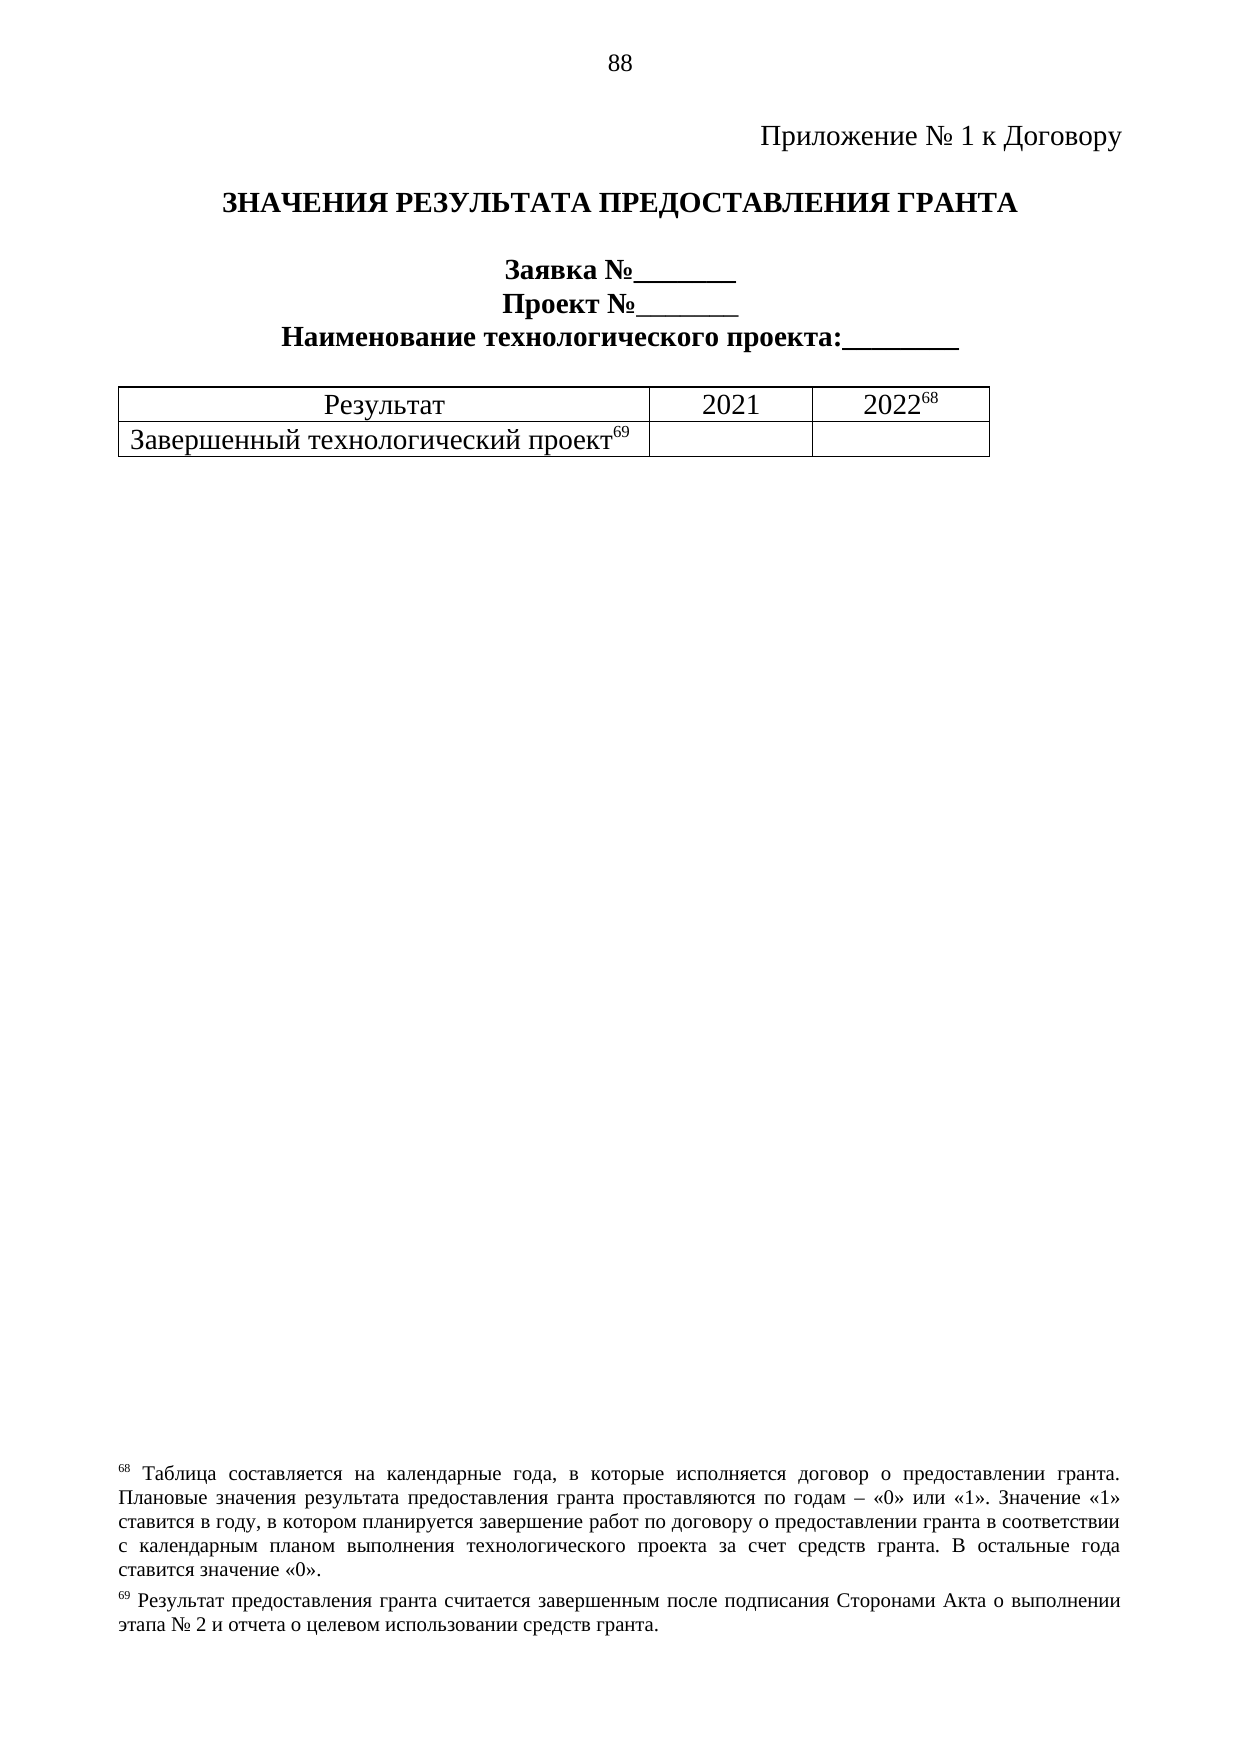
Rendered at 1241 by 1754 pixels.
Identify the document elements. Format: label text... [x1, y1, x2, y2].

text Наименование технологического проекта:________ [118, 319, 1122, 353]
table_header Результат [119, 388, 649, 421]
table_cell [650, 422, 812, 456]
text Заявка №_______ [118, 252, 1122, 286]
text ЗНАЧЕНИЯ РЕЗУЛЬТАТА ПРЕДОСТАВЛЕНИЯ ГРАНТА [118, 185, 1122, 219]
text Проект №_______ [118, 286, 1122, 319]
table_cell Завершенный технологический проект [119, 422, 649, 456]
table_header 2022 [813, 388, 989, 421]
table_header 2021 [650, 388, 812, 421]
text Приложение № 1 к Договору [118, 118, 1122, 152]
table_cell [813, 422, 989, 456]
